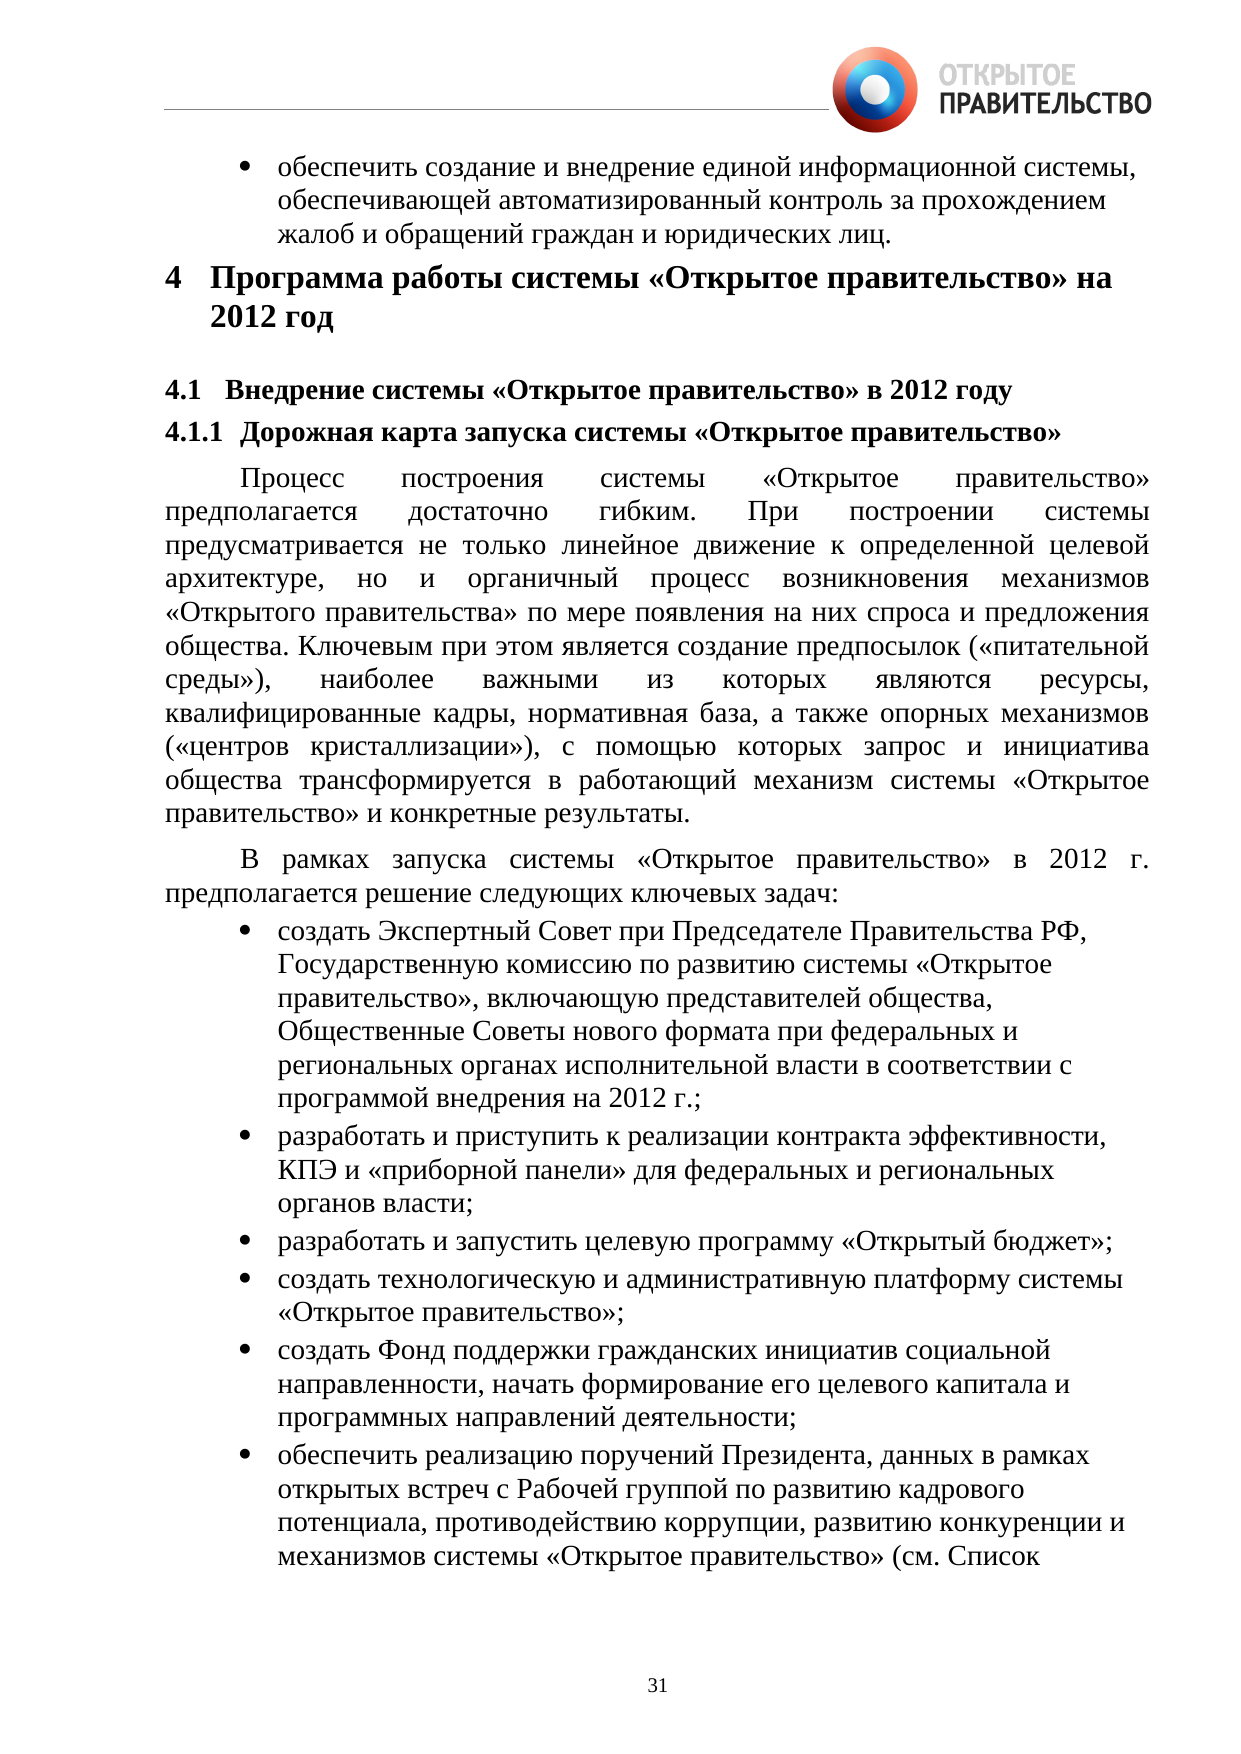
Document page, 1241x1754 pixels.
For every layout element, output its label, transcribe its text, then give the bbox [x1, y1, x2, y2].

text разработать и приступить к реализации контракта эффективности, КПЭ и «приборной панели» для федеральных и региональных органов власти; [240, 1118, 1150, 1219]
subtitle Дорожная карта запуска системы «Открытое правительство» [165, 414, 1150, 447]
text создать технологическую и административную платформу системы «Открытое правительство»; [240, 1261, 1150, 1328]
picture [828, 42, 1154, 137]
text разработать и запустить целевую программу «Открытый бюджет»; [240, 1223, 1150, 1257]
text обеспечить создание и внедрение единой информационной системы, обеспечивающей автоматизированный контроль за прохождением жалоб и обращений граждан и юридических лиц. [240, 149, 1150, 249]
text создать Экспертный Совет при Председателе Правительства РФ, Государственную комиссию по развитию системы «Открытое правительство», включающую представителей общества, Общественные Советы нового формата при федеральных и региональных органах исполнительной власти в соответствии с программой внедрения на 2012 г.; [240, 913, 1150, 1114]
subtitle Внедрение системы «Открытое правительство» в 2012 году [165, 372, 1150, 406]
text В рамках запуска системы «Открытое правительство» в 2012 г. предполагается решение следующих ключевых задач: [165, 841, 1150, 908]
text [240, 1437, 1150, 1571]
subtitle Программа работы системы «Открытое правительство» на 2012 год [165, 258, 1150, 334]
text создать Фонд поддержки гражданских инициатив социальной направленности, начать формирование его целевого капитала и программных направлений деятельности; [240, 1332, 1150, 1433]
text Процесс построения системы «Открытое правительство» предполагается достаточно гибким. При построении системы предусматривается не только линейное движение к определенной целевой архитектуре, но и органичный процесс возникновения механизмов «Открытого правительства» по мере появления на них спроса и предложения общества. Ключевым при этом является создание предпосылок («питательной среды»), наиболее важными из которых являются ресурсы, квалифицированные кадры, нормативная база, а также опорных механизмов («центров кристаллизации»), с помощью которых запрос и инициатива общества трансформируется в работающий механизм системы «Открытое правительство» и конкретные результаты. [165, 460, 1150, 829]
